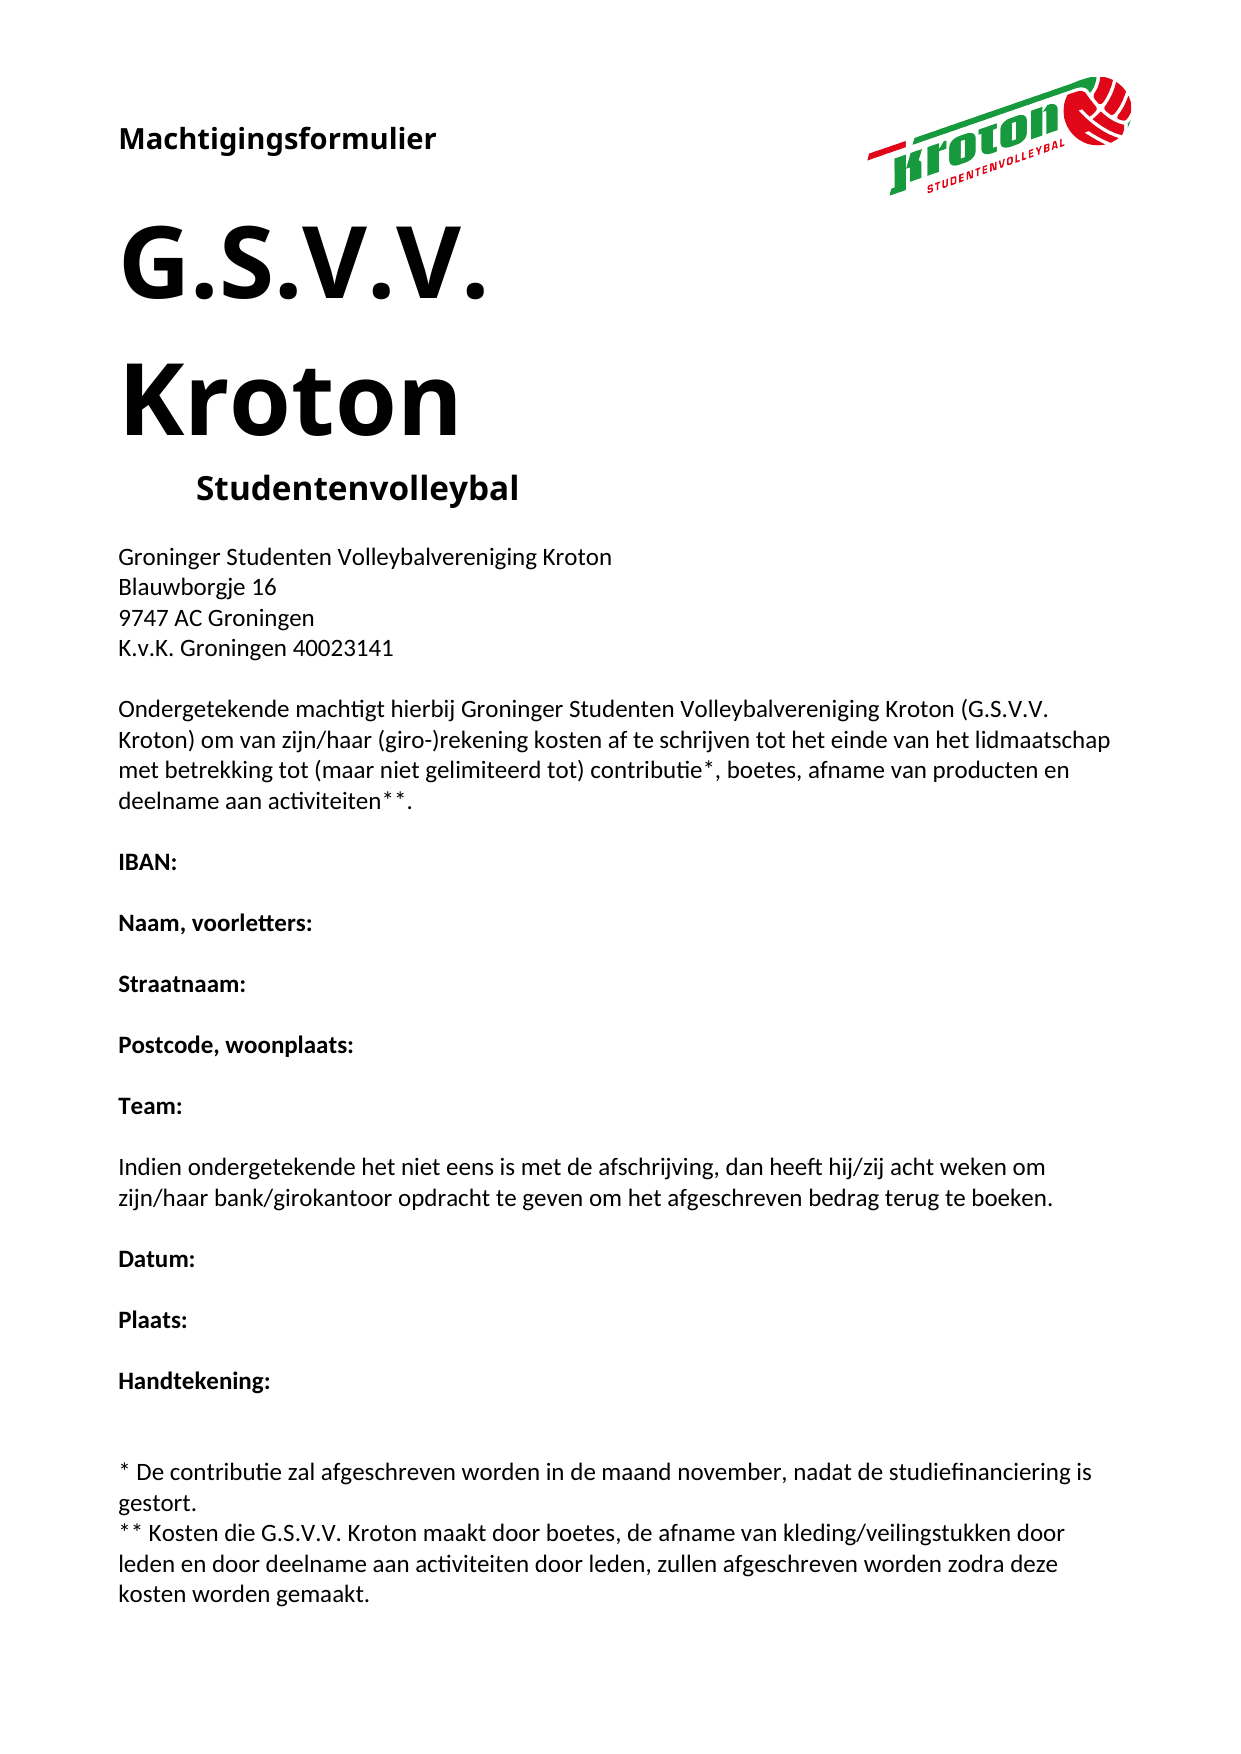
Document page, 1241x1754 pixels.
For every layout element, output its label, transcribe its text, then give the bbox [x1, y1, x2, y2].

text Naam, voorletters: [118, 907, 1122, 938]
text Datum: [118, 1243, 1122, 1273]
text Studentenvolleybal [118, 464, 1122, 510]
text Ondergetekende machtigt hierbij Groninger Studenten Volleybalvereniging Kroton (G.S.V.V. Kroton) om van zijn/haar (giro-)rekening kosten af te schrijven tot het einde van het lidmaatschap met betrekking tot (maar niet gelimiteerd tot) contributie*, boetes, afname van producten en deelname aan activiteiten**. [118, 693, 1122, 816]
text Indien ondergetekende het niet eens is met de afschrijving, dan heeft hij/zij acht weken om zijn/haar bank/girokantoor opdracht te geven om het afgeschreven bedrag terug te boeken. [118, 1151, 1122, 1212]
text Blauwborgje 16 [118, 571, 1122, 602]
text Plaats: [118, 1304, 1122, 1334]
picture [867, 77, 1132, 196]
text Team: [118, 1090, 1122, 1121]
text K.v.K. Groningen 40023141 [118, 632, 1122, 663]
text Groninger Studenten Volleybalvereniging Kroton [118, 541, 1122, 571]
text Straatnaam: [118, 968, 1122, 999]
text Handtekening: [118, 1365, 1122, 1396]
text 9747 AC Groningen [118, 602, 1122, 632]
text ** Kosten die G.S.V.V. Kroton maakt door boetes, de afname van kleding/veilingstukken door leden en door deelname aan activiteiten door leden, zullen afgeschreven worden zodra deze kosten worden gemaakt. [118, 1518, 1122, 1609]
text Postcode, woonplaats: [118, 1029, 1122, 1060]
text IBAN: [118, 846, 1122, 877]
text * De contributie zal afgeschreven worden in de maand november, nadat de studiefinanciering is gestort. [118, 1457, 1122, 1518]
text Machtigingsformulier [118, 118, 1122, 158]
text G.S.V.V. Kroton [118, 192, 1122, 464]
